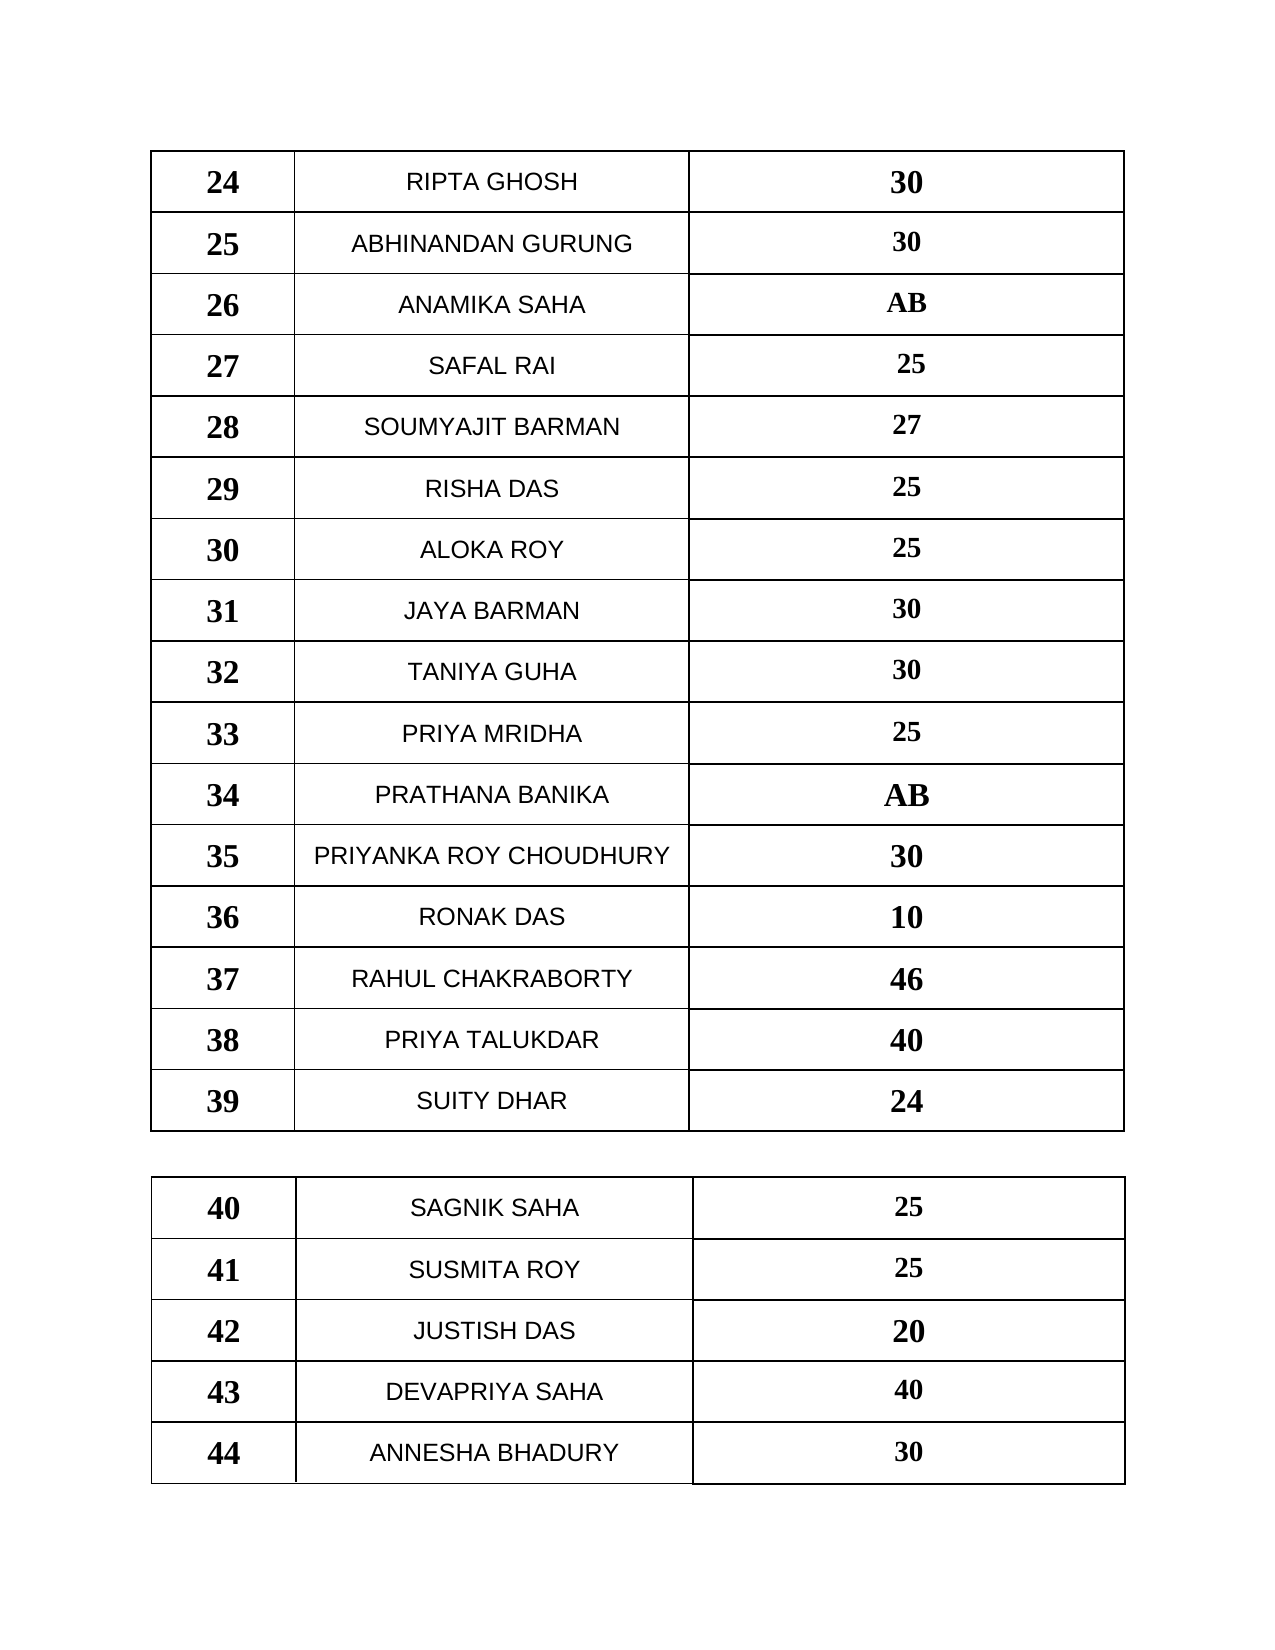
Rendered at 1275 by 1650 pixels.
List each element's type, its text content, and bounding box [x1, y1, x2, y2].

table_cell 32 [152, 642, 294, 701]
table_cell ANAMIKA SAHA [295, 274, 688, 334]
table_cell 30 [152, 519, 294, 579]
table_cell 40 [694, 1362, 1124, 1421]
table_cell 24 [152, 152, 294, 211]
table_cell RAHUL CHAKRABORTY [295, 948, 688, 1007]
table_cell 29 [152, 458, 294, 517]
table_cell 31 [152, 580, 294, 640]
table_cell 30 [690, 152, 1123, 211]
table_cell 42 [152, 1300, 295, 1360]
table_cell 30 [690, 581, 1123, 640]
table_cell ANNESHA BHADURY [297, 1423, 692, 1482]
table_cell SAFAL RAI [295, 335, 688, 395]
table_cell 36 [152, 887, 294, 946]
table_cell 27 [690, 397, 1123, 456]
table_cell ABHINANDAN GURUNG [295, 213, 688, 272]
table_cell TANIYA GUHA [295, 642, 688, 701]
table_cell 30 [694, 1423, 1124, 1482]
table_cell 40 [690, 1010, 1123, 1069]
table_cell 26 [152, 274, 294, 334]
table_cell 25 [694, 1240, 1124, 1299]
table_cell 25 [690, 458, 1123, 517]
table_cell RISHA DAS [295, 458, 688, 517]
table_cell SOUMYAJIT BARMAN [295, 397, 688, 456]
table_cell 27 [152, 335, 294, 395]
table_cell JUSTISH DAS [297, 1300, 692, 1360]
table_cell 30 [690, 213, 1123, 272]
table_cell RONAK DAS [295, 887, 688, 946]
table_cell 43 [152, 1362, 295, 1421]
table_header 25 [694, 1178, 1124, 1237]
table_cell 37 [152, 948, 294, 1007]
table_cell SUSMITA ROY [297, 1239, 692, 1299]
table_cell 25 [690, 336, 1123, 395]
table_cell 35 [152, 825, 294, 885]
table_cell AB [690, 275, 1123, 334]
table_cell ALOKA ROY [295, 519, 688, 579]
table_cell 34 [152, 764, 294, 824]
table_cell 38 [152, 1009, 294, 1069]
table_cell PRIYANKA ROY CHOUDHURY [295, 825, 688, 885]
table_cell DEVAPRIYA SAHA [297, 1362, 692, 1421]
table_cell AB [690, 765, 1123, 824]
table_cell 24 [690, 1071, 1123, 1130]
table_cell 20 [694, 1301, 1124, 1360]
table_cell 30 [690, 642, 1123, 701]
table_cell 25 [690, 520, 1123, 579]
table_cell PRIYA TALUKDAR [295, 1009, 688, 1069]
table_cell 25 [152, 213, 294, 272]
table_cell JAYA BARMAN [295, 580, 688, 640]
table_header 40 [152, 1178, 295, 1237]
table_cell 25 [690, 703, 1123, 762]
table_cell 33 [152, 703, 294, 762]
table_cell PRIYA MRIDHA [295, 703, 688, 762]
table_cell 46 [690, 948, 1123, 1007]
table_cell 10 [690, 887, 1123, 946]
table_cell PRATHANA BANIKA [295, 764, 688, 824]
table_cell 39 [152, 1070, 294, 1130]
table_cell 41 [152, 1239, 295, 1299]
table_header SAGNIK SAHA [297, 1178, 692, 1237]
table_cell 28 [152, 397, 294, 456]
table_cell RIPTA GHOSH [295, 152, 688, 211]
table_cell SUITY DHAR [295, 1070, 688, 1130]
table_cell 44 [152, 1423, 295, 1482]
table_cell 30 [690, 826, 1123, 885]
